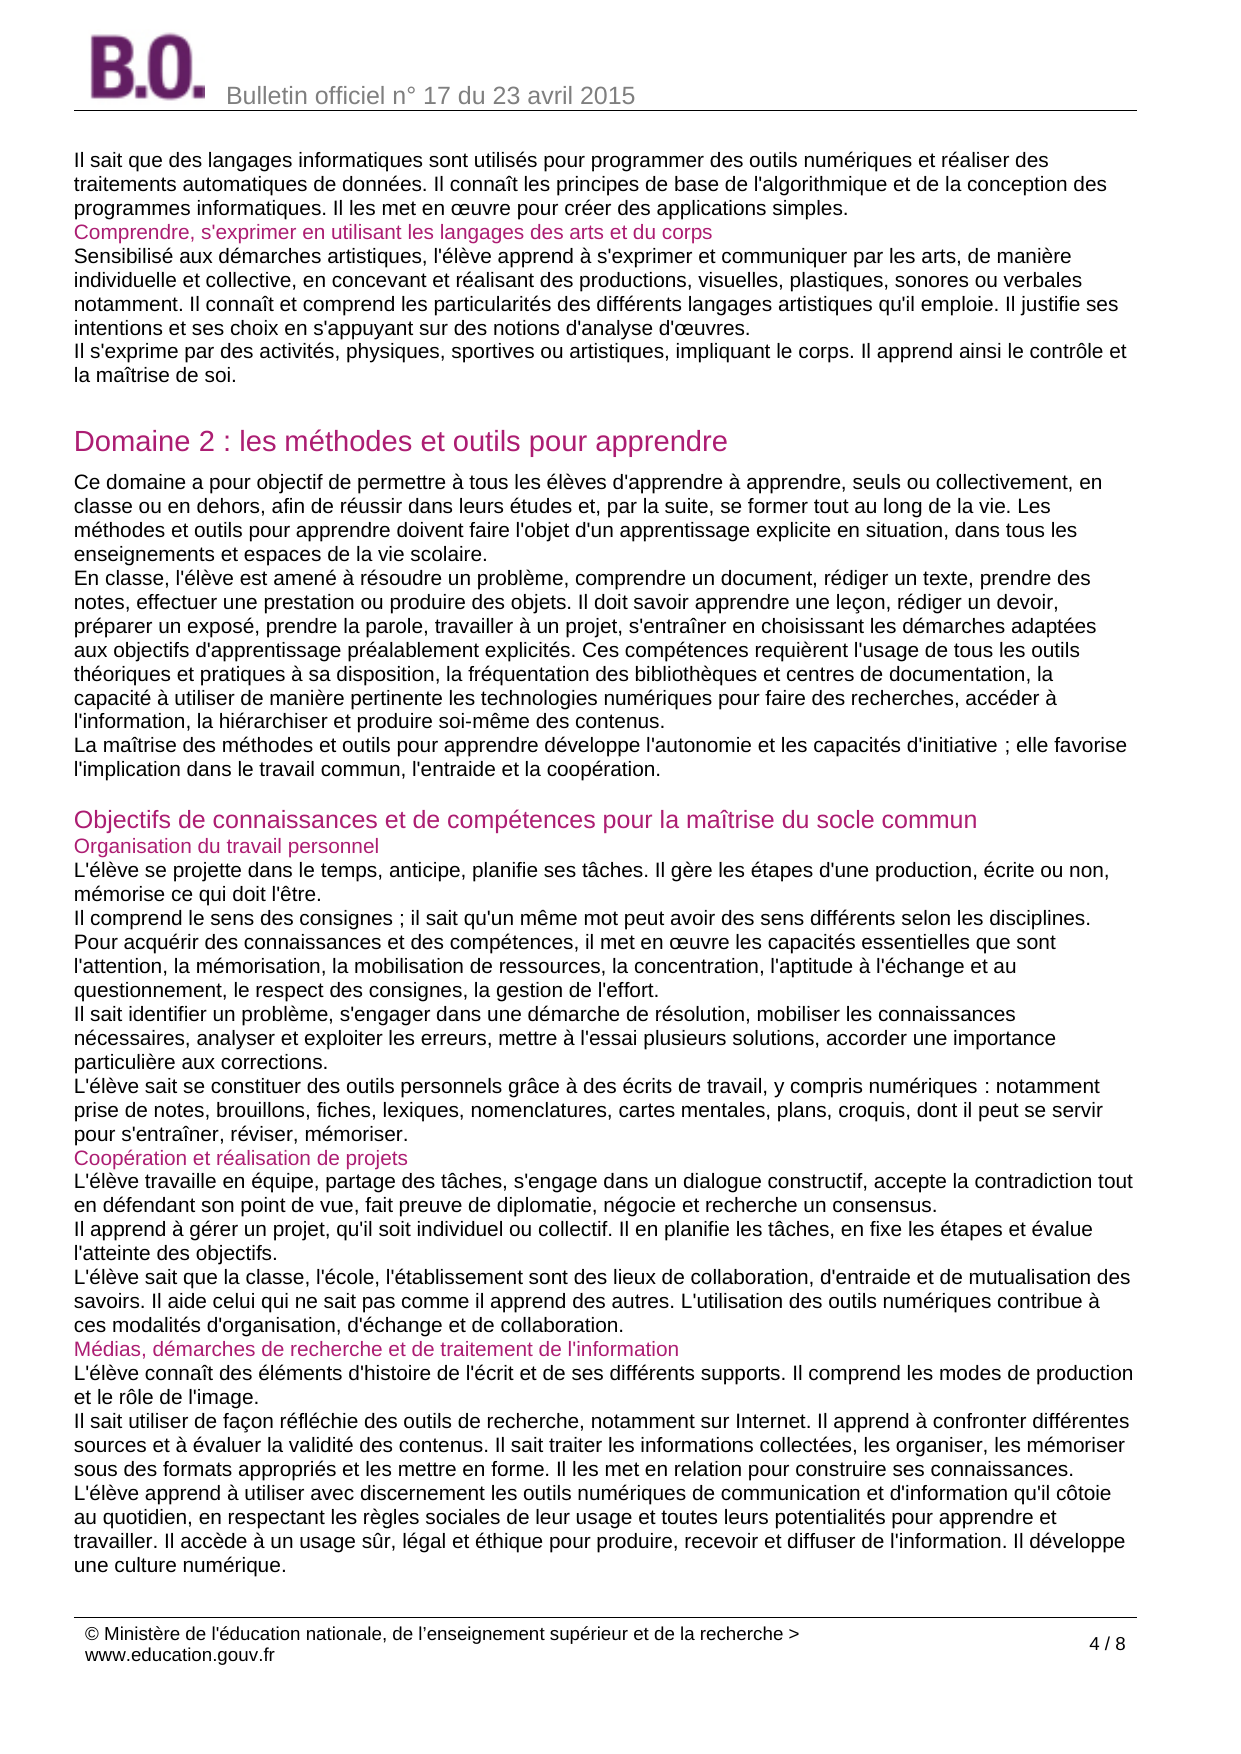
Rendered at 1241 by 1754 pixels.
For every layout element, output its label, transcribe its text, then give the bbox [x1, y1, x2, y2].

text L'élève apprend à utiliser avec discernement les outils numériques de communication et d'information qu'il côtoie au quotidien, en respectant les règles sociales de leur usage et toutes leurs potentialités pour apprendre et travailler. Il accède à un usage sûr, légal et éthique pour produire, recevoir et diffuser de l'information. Il développe une culture numérique. [74, 1481, 1137, 1577]
text Organisation du travail personnel [74, 834, 1137, 858]
text En classe, l'élève est amené à résoudre un problème, comprendre un document, rédiger un texte, prendre des notes, effectuer une prestation ou produire des objets. Il doit savoir apprendre une leçon, rédiger un devoir, préparer un exposé, prendre la parole, travailler à un projet, s'entraîner en choisissant les démarches adaptées aux objectifs d'apprentissage préalablement explicités. Ces compétences requièrent l'usage de tous les outils théoriques et pratiques à sa disposition, la fréquentation des bibliothèques et centres de documentation, la capacité à utiliser de manière pertinente les technologies numériques pour faire des recherches, accéder à l'information, la hiérarchiser et produire soi-même des contenus. [74, 566, 1137, 733]
text L'élève sait que la classe, l'école, l'établissement sont des lieux de collaboration, d'entraide et de mutualisation des savoirs. Il aide celui qui ne sait pas comme il apprend des autres. L'utilisation des outils numériques contribue à ces modalités d'organisation, d'échange et de collaboration. [74, 1265, 1137, 1337]
text Il comprend le sens des consignes ; il sait qu'un même mot peut avoir des sens différents selon les disciplines. [74, 906, 1137, 930]
text La maîtrise des méthodes et outils pour apprendre développe l'autonomie et les capacités d'initiative ; elle favorise l'implication dans le travail commun, l'entraide et la coopération. [74, 733, 1137, 781]
text Il sait que des langages informatiques sont utilisés pour programmer des outils numériques et réaliser des traitements automatiques de données. Il connaît les principes de base de l'algorithmique et de la conception des programmes informatiques. Il les met en œuvre pour créer des applications simples. [74, 148, 1137, 219]
text L'élève sait se constituer des outils personnels grâce à des écrits de travail, y compris numériques : notamment prise de notes, brouillons, fiches, lexiques, nomenclatures, cartes mentales, plans, croquis, dont il peut se servir pour s'entraîner, réviser, mémoriser. [74, 1073, 1137, 1145]
text Comprendre, s'exprimer en utilisant les langages des arts et du corps [74, 219, 1137, 243]
text Médias, démarches de recherche et de traitement de l'information [74, 1337, 1137, 1361]
text Coopération et réalisation de projets [74, 1145, 1137, 1169]
text Objectifs de connaissances et de compétences pour la maîtrise du socle commun [74, 805, 1137, 834]
text L'élève travaille en équipe, partage des tâches, s'engage dans un dialogue constructif, accepte la contradiction tout en défendant son point de vue, fait preuve de diplomatie, négocie et recherche un consensus. [74, 1169, 1137, 1217]
text L'élève se projette dans le temps, anticipe, planifie ses tâches. Il gère les étapes d'une production, écrite ou non, mémorise ce qui doit l'être. [74, 858, 1137, 906]
text Domaine 2 : les méthodes et outils pour apprendre [74, 424, 1137, 457]
text Pour acquérir des connaissances et des compétences, il met en œuvre les capacités essentielles que sont l'attention, la mémorisation, la mobilisation de ressources, la concentration, l'aptitude à l'échange et au questionnement, le respect des consignes, la gestion de l'effort. [74, 930, 1137, 1002]
text L'élève connaît des éléments d'histoire de l'écrit et de ses différents supports. Il comprend les modes de production et le rôle de l'image. [74, 1361, 1137, 1409]
picture [73, 29, 205, 105]
text Il sait utiliser de façon réfléchie des outils de recherche, notamment sur Internet. Il apprend à confronter différentes sources et à évaluer la validité des contenus. Il sait traiter les informations collectées, les organiser, les mémoriser sous des formats appropriés et les mettre en forme. Il les met en relation pour construire ses connaissances. [74, 1409, 1137, 1481]
text Il s'exprime par des activités, physiques, sportives ou artistiques, impliquant le corps. Il apprend ainsi le contrôle et la maîtrise de soi. [74, 339, 1137, 387]
text Il sait identifier un problème, s'engager dans une démarche de résolution, mobiliser les connaissances nécessaires, analyser et exploiter les erreurs, mettre à l'essai plusieurs solutions, accorder une importance particulière aux corrections. [74, 1002, 1137, 1073]
text Sensibilisé aux démarches artistiques, l'élève apprend à s'exprimer et communiquer par les arts, de manière individuelle et collective, en concevant et réalisant des productions, visuelles, plastiques, sonores ou verbales notamment. Il connaît et comprend les particularités des différents langages artistiques qu'il emploie. Il justifie ses intentions et ses choix en s'appuyant sur des notions d'analyse d'œuvres. [74, 243, 1137, 339]
text Il apprend à gérer un projet, qu'il soit individuel ou collectif. Il en planifie les tâches, en fixe les étapes et évalue l'atteinte des objectifs. [74, 1217, 1137, 1265]
text Ce domaine a pour objectif de permettre à tous les élèves d'apprendre à apprendre, seuls ou collectivement, en classe ou en dehors, afin de réussir dans leurs études et, par la suite, se former tout au long de la vie. Les méthodes et outils pour apprendre doivent faire l'objet d'un apprentissage explicite en situation, dans tous les enseignements et espaces de la vie scolaire. [74, 470, 1137, 566]
